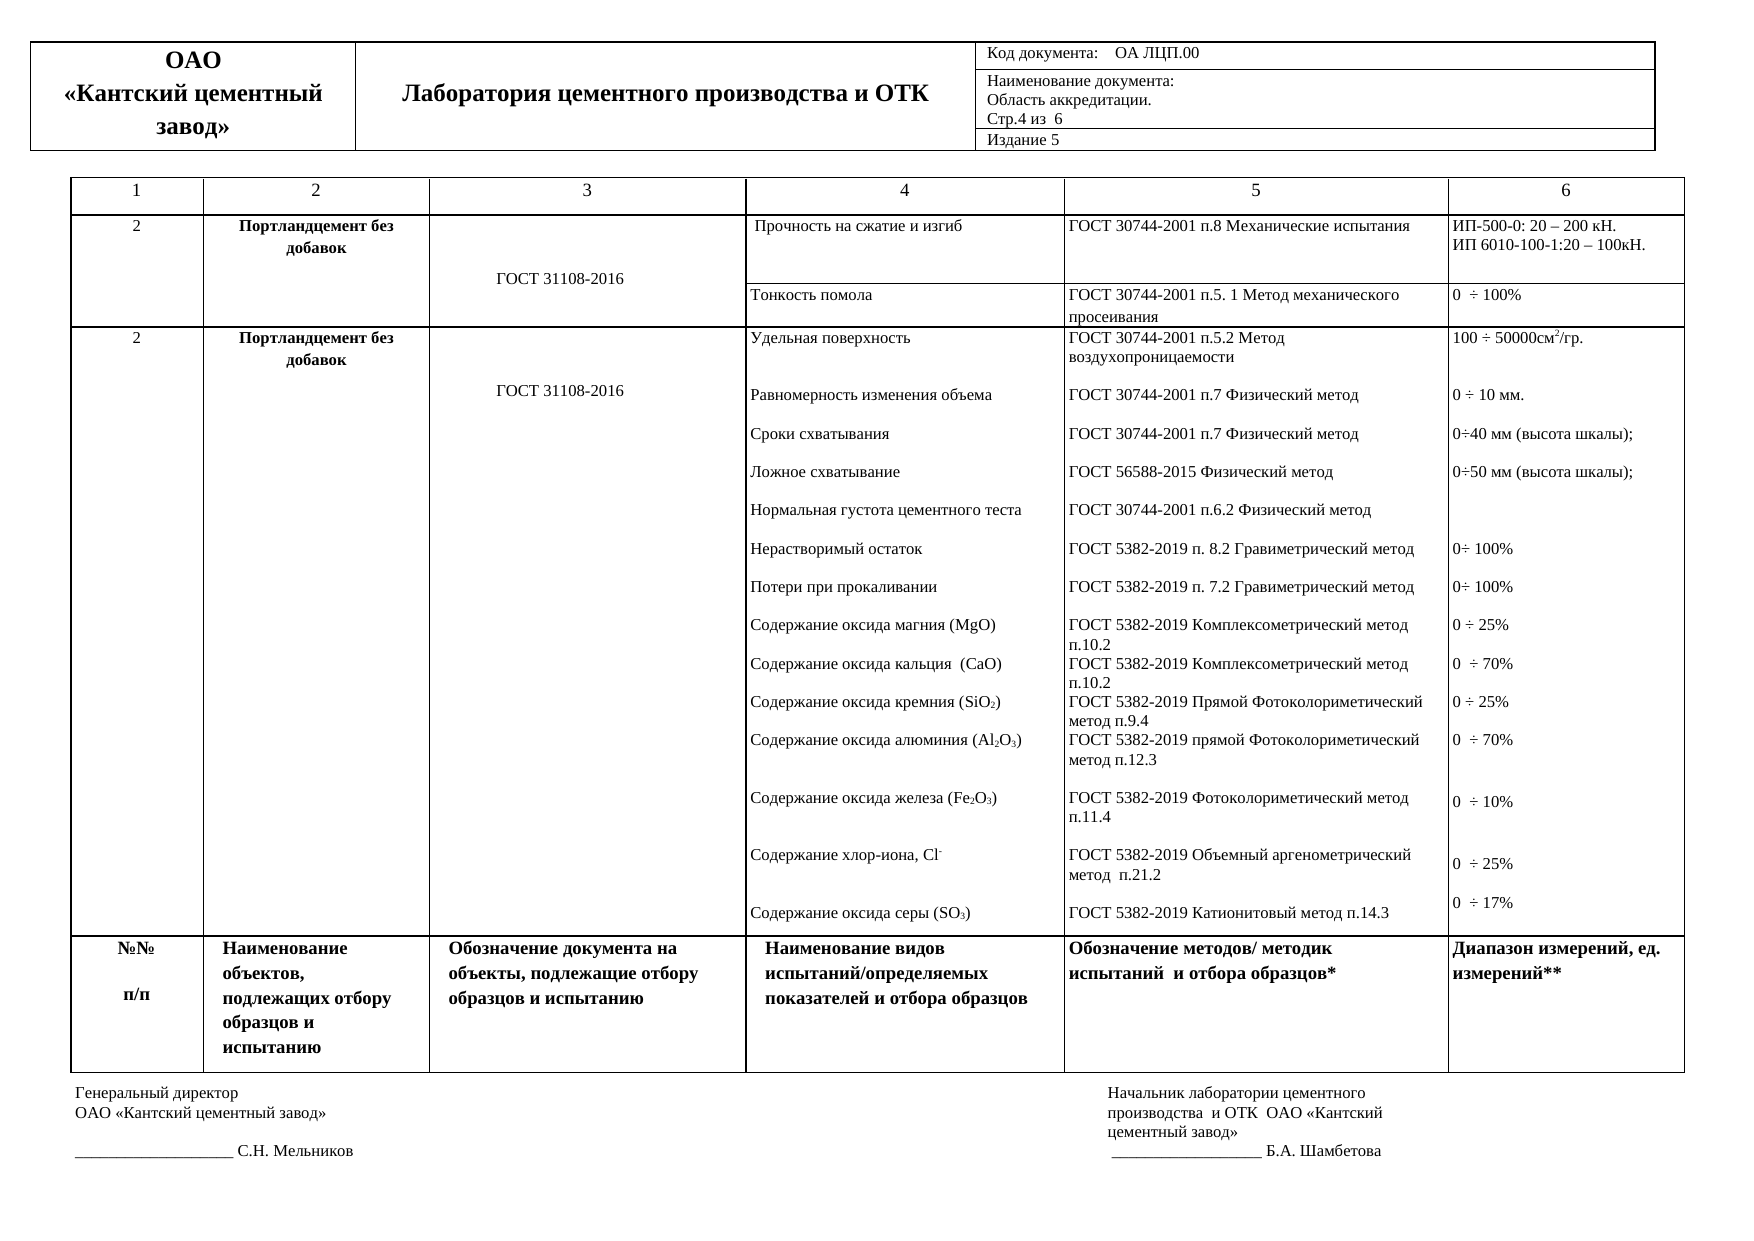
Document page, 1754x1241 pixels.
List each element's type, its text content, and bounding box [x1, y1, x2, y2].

table_cell Удельная поверхность Равномерность изменения объема Сроки схватывания Ложное схватывание Нормальная густота цементного теста Нерастворимый остаток Потери при прокаливании Содержание оксида магния (MgO) Содержание оксида кальция (CaO) Содержание оксида кремния (SiO2) Содержание оксида алюминия (Al2O3) Содержание оксида железа (Fe2O3) Содержание хлор-иона, Cl- Содержание оксида серы (SO3) [747, 328, 1064, 935]
table_cell Тонкость помола Тонкость помола [747, 284, 1064, 326]
table_cell Портландцемент без добавок [204, 216, 429, 326]
table_cell 5 [1065, 178, 1448, 214]
table_cell №№ п/п [72, 937, 203, 1072]
table_cell ГОСТ 30744-2001 п.5.2 Метод воздухопроницаемости ГОСТ 30744-2001 п.7 Физический метод ГОСТ 30744-2001 п.7 Физический метод ГОСТ 56588-2015 Физический метод ГОСТ 30744-2001 п.6.2 Физический метод ГОСТ 5382-2019 п. 8.2 Гравиметрический метод ГОСТ 5382-2019 п. 7.2 Гравиметрический метод ГОСТ 5382-2019 Комплексометрический метод п.10.2 ГОСТ 5382-2019 Комплексометрический метод п.10.2 ГОСТ 5382-2019 Прямой Фотоколориметический метод п.9.4 ГОСТ 5382-2019 прямой Фотоколориметический метод п.12.3 ГОСТ 5382-2019 Фотоколориметический метод п.11.4 ГОСТ 5382-2019 Объемный аргенометрический метод п.21.2 ГОСТ 5382-2019 Катионитовый метод п.14.3 [1065, 328, 1448, 935]
table_cell Прочность на сжатие и изгиб Тонкость помола [747, 216, 1064, 283]
table_cell 1 [72, 178, 203, 214]
table_cell ГОСТ 31108-2016 [430, 216, 745, 326]
table_cell ГОСТ 30744-2001 п.8 Механические испытания ГОСТ 30744-2001 п.5.1 [1065, 216, 1448, 283]
table_cell Портландцемент без добавок [204, 328, 429, 935]
table_cell ГОСТ 30744-2001 п.5. 1 Метод механического просеивания ГОСТ 30744-2001 п.5.1 [1065, 284, 1448, 326]
table_cell Наименование видов испытаний/определяемых показателей и отбора образцов [747, 937, 1064, 1072]
table_cell Обозначение методов/ методик испытаний и отбора образцов* [1065, 937, 1448, 1072]
table_cell 0 ÷ 100% [1449, 284, 1684, 326]
table_cell 2 [72, 328, 203, 935]
table_cell ГОСТ 31108-2016 [430, 328, 745, 935]
table_cell 4 [747, 178, 1064, 214]
table_cell 6 [1449, 178, 1684, 214]
table_cell 100 ÷ 50000см2/гр. 0 ÷ 10 мм. 0÷40 мм (высота шкалы); 0÷50 мм (высота шкалы); 0÷ 100% 0÷ 100% 0 ÷ 25% 0 ÷ 70% 0 ÷ 25% 0 ÷ 70% 0 ÷ 10% 0 ÷ 25% 0 ÷ 17% [1449, 328, 1684, 935]
table_cell Обозначение документа на объекты, подлежащие отбору образцов и испытанию [430, 937, 745, 1072]
table_cell 2 [204, 178, 429, 214]
table_cell Диапазон измерений, ед. измерений** [1449, 937, 1684, 1072]
table_cell 2 [72, 216, 203, 326]
table_cell 3 [430, 178, 746, 214]
table_cell Наименование объектов, подлежащих отбору образцов и испытанию [204, 937, 429, 1072]
table_cell ИП-500-0: 20 – 200 кН. ИП 6010-100-1:20 – 100кН. [1449, 216, 1684, 283]
